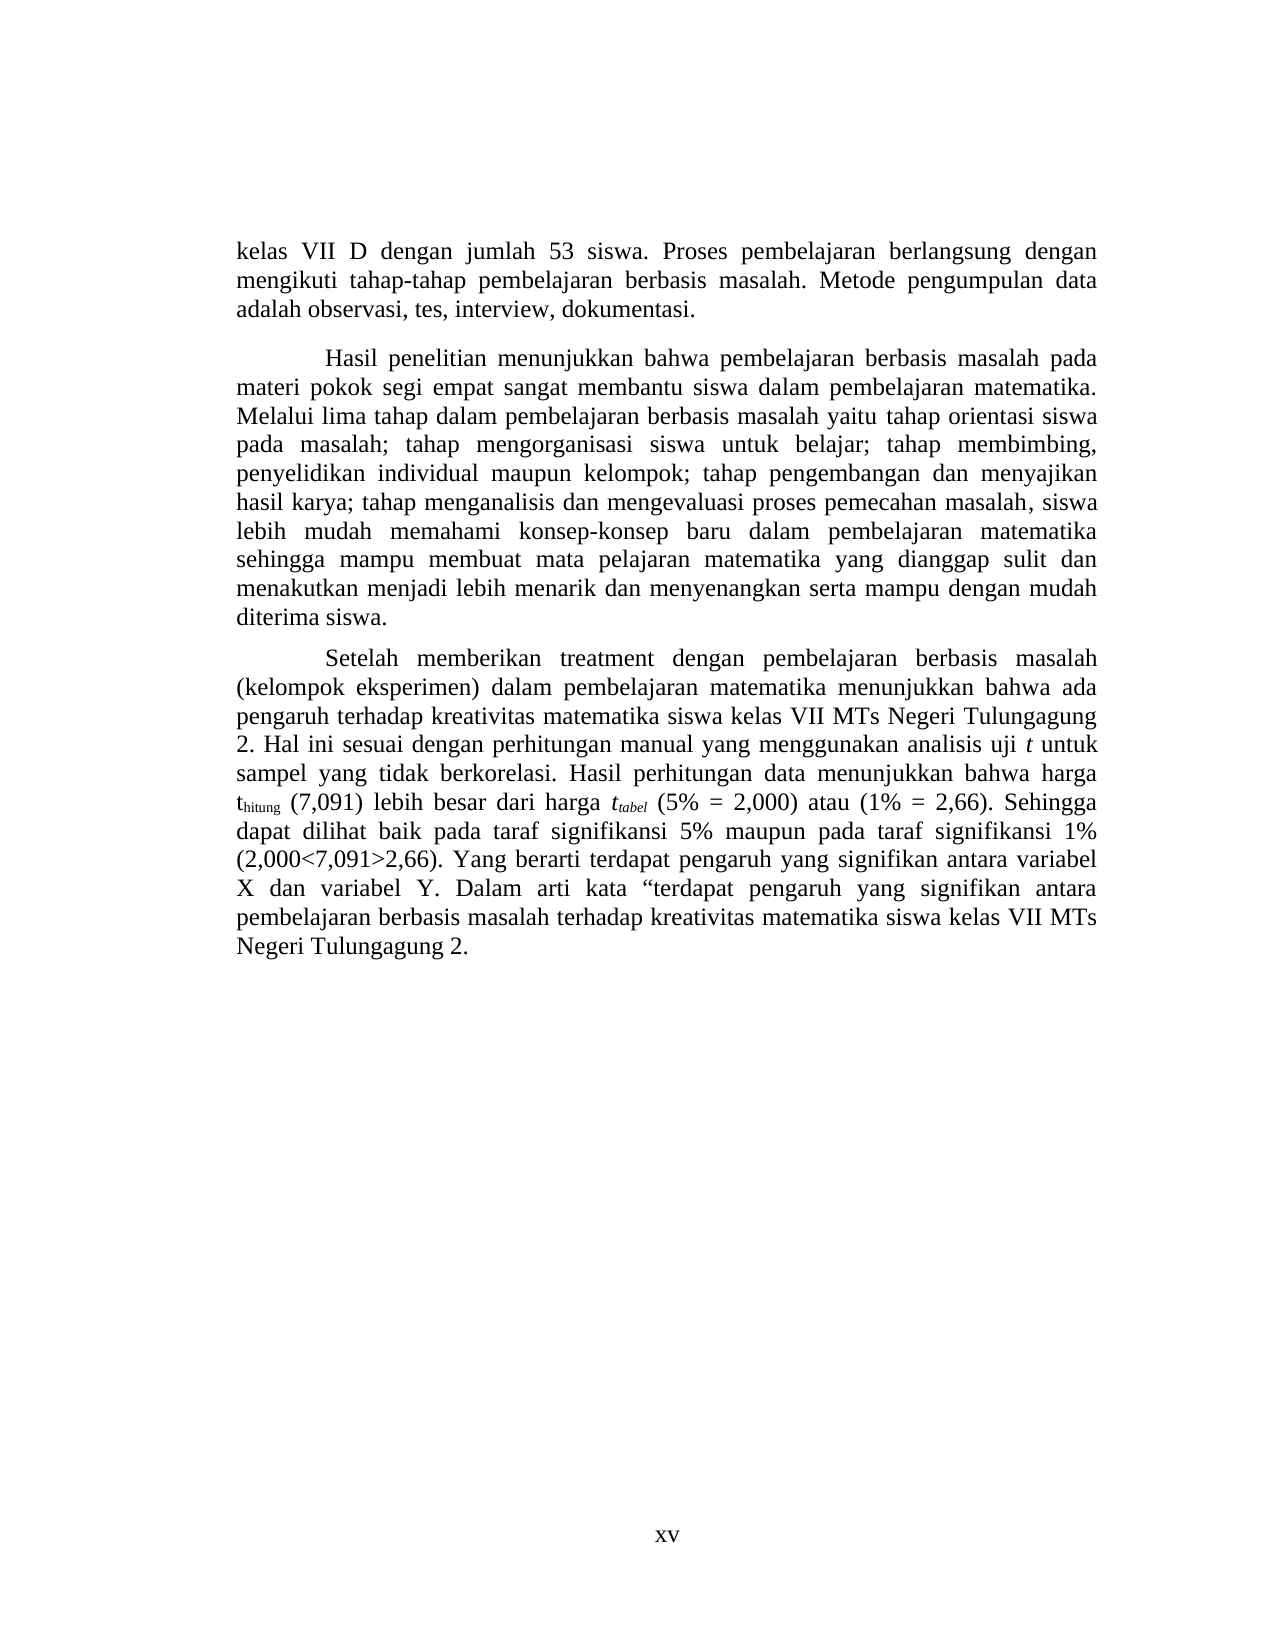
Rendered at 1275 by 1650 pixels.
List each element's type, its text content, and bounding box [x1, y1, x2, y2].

text Hasil penelitian menunjukkan bahwa pembelajaran berbasis masalah pada materi pokok segi empat sangat membantu siswa dalam pembelajaran matematika. Melalui lima tahap dalam pembelajaran berbasis masalah yaitu tahap orientasi siswa pada masalah; tahap mengorganisasi siswa untuk belajar; tahap membimbing, penyelidikan individual maupun kelompok; tahap pengembangan dan menyajikan hasil karya; tahap menganalisis dan mengevaluasi proses pemecahan masalah, siswa lebih mudah memahami konsep-konsep baru dalam pembelajaran matematika sehingga mampu membuat mata pelajaran matematika yang dianggap sulit dan menakutkan menjadi lebih menarik dan menyenangkan serta mampu dengan mudah diterima siswa. [236, 343, 1098, 631]
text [236, 236, 1098, 322]
text Setelah memberikan treatment dengan pembelajaran berbasis masalah (kelompok eksperimen) dalam pembelajaran matematika menunjukkan bahwa ada pengaruh terhadap kreativitas matematika siswa kelas VII MTs Negeri Tulungagung 2. Hal ini sesuai dengan perhitungan manual yang menggunakan analisis uji t untuk sampel yang tidak berkorelasi. Hasil perhitungan data menunjukkan bahwa harga thitung (7,091) lebih besar dari harga ttabel (5% = 2,000) atau (1% = 2,66). Sehingga dapat dilihat baik pada taraf signifikansi 5% maupun pada taraf signifikansi 1% (2,000<7,091>2,66). Yang berarti terdapat pengaruh yang signifikan antara variabel X dan variabel Y. Dalam arti kata “terdapat pengaruh yang signifikan antara pembelajaran berbasis masalah terhadap kreativitas matematika siswa kelas VII MTs Negeri Tulungagung 2. [236, 643, 1098, 959]
